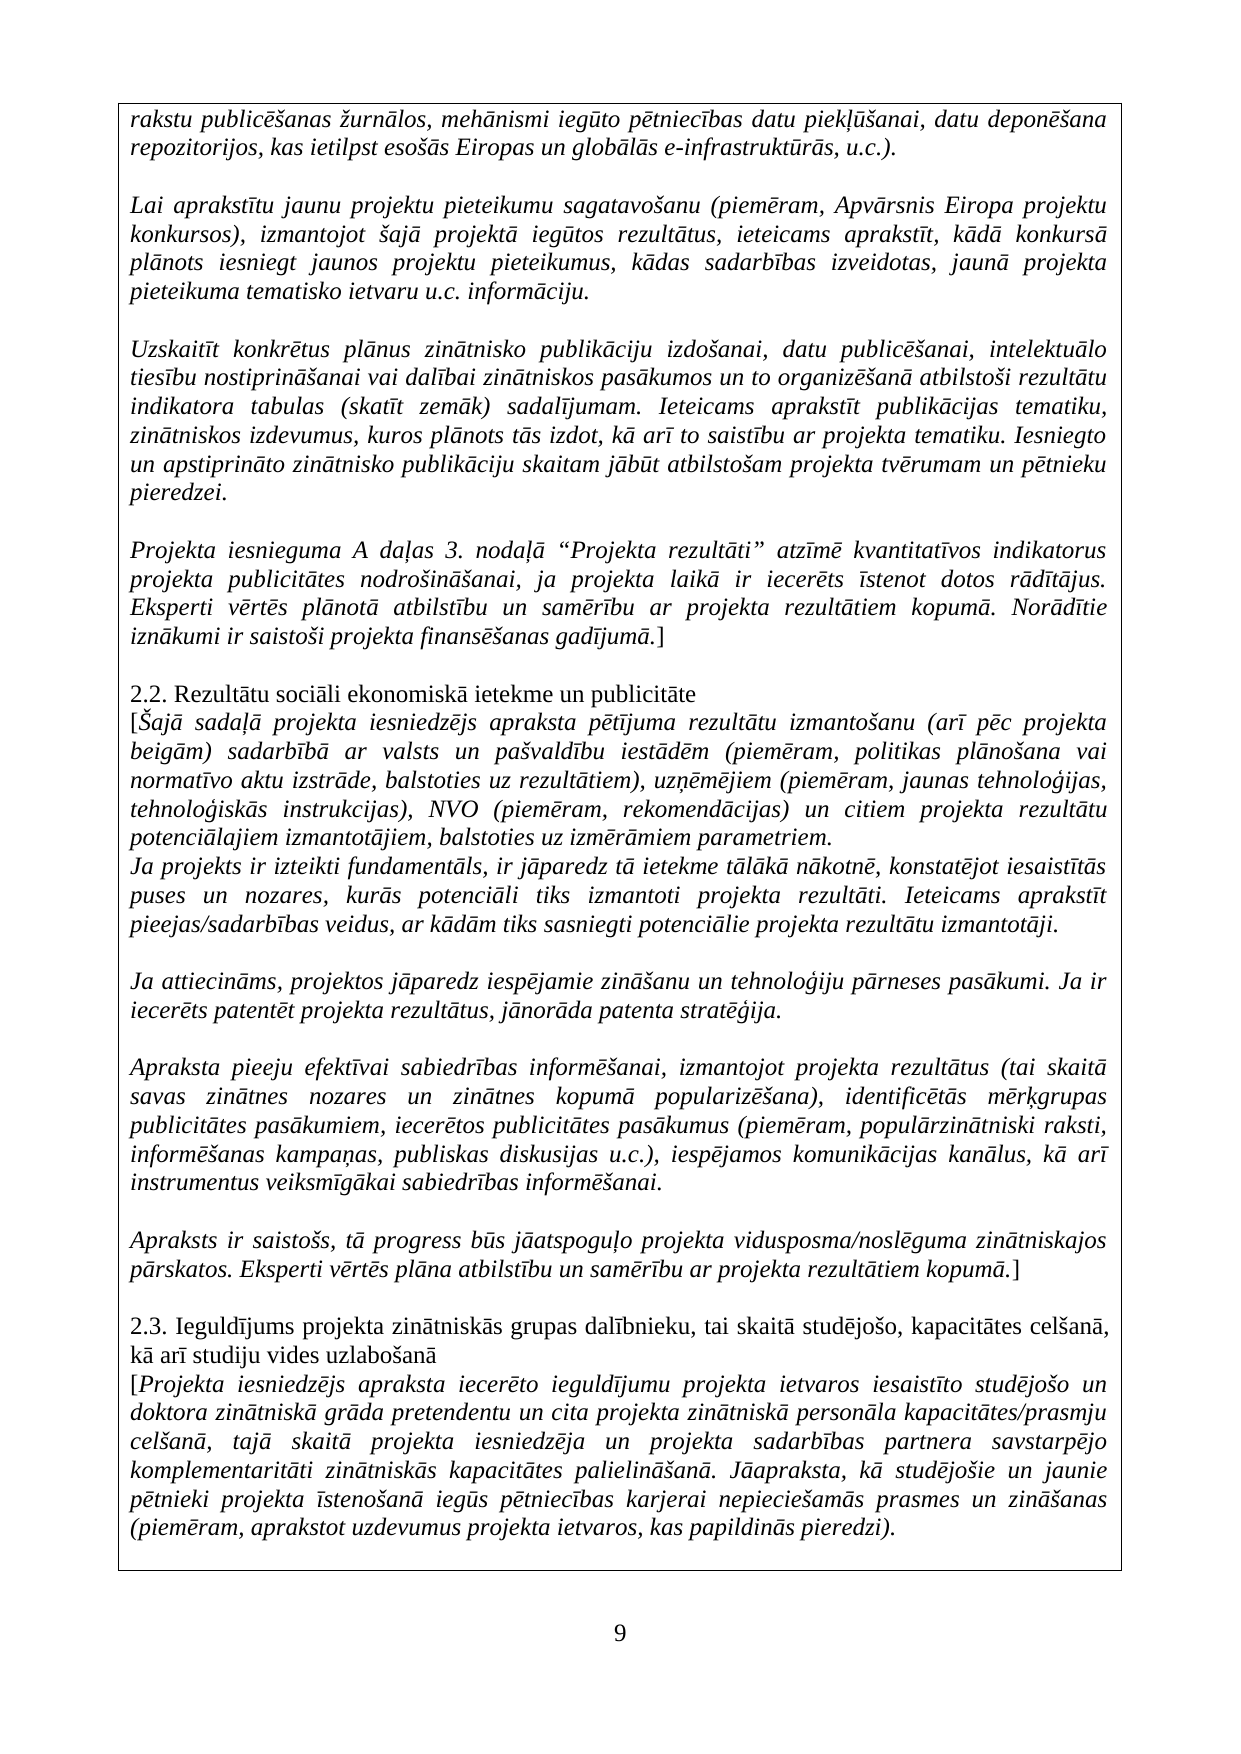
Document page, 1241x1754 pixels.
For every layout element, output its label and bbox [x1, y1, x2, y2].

table_header [119, 104, 1121, 1570]
